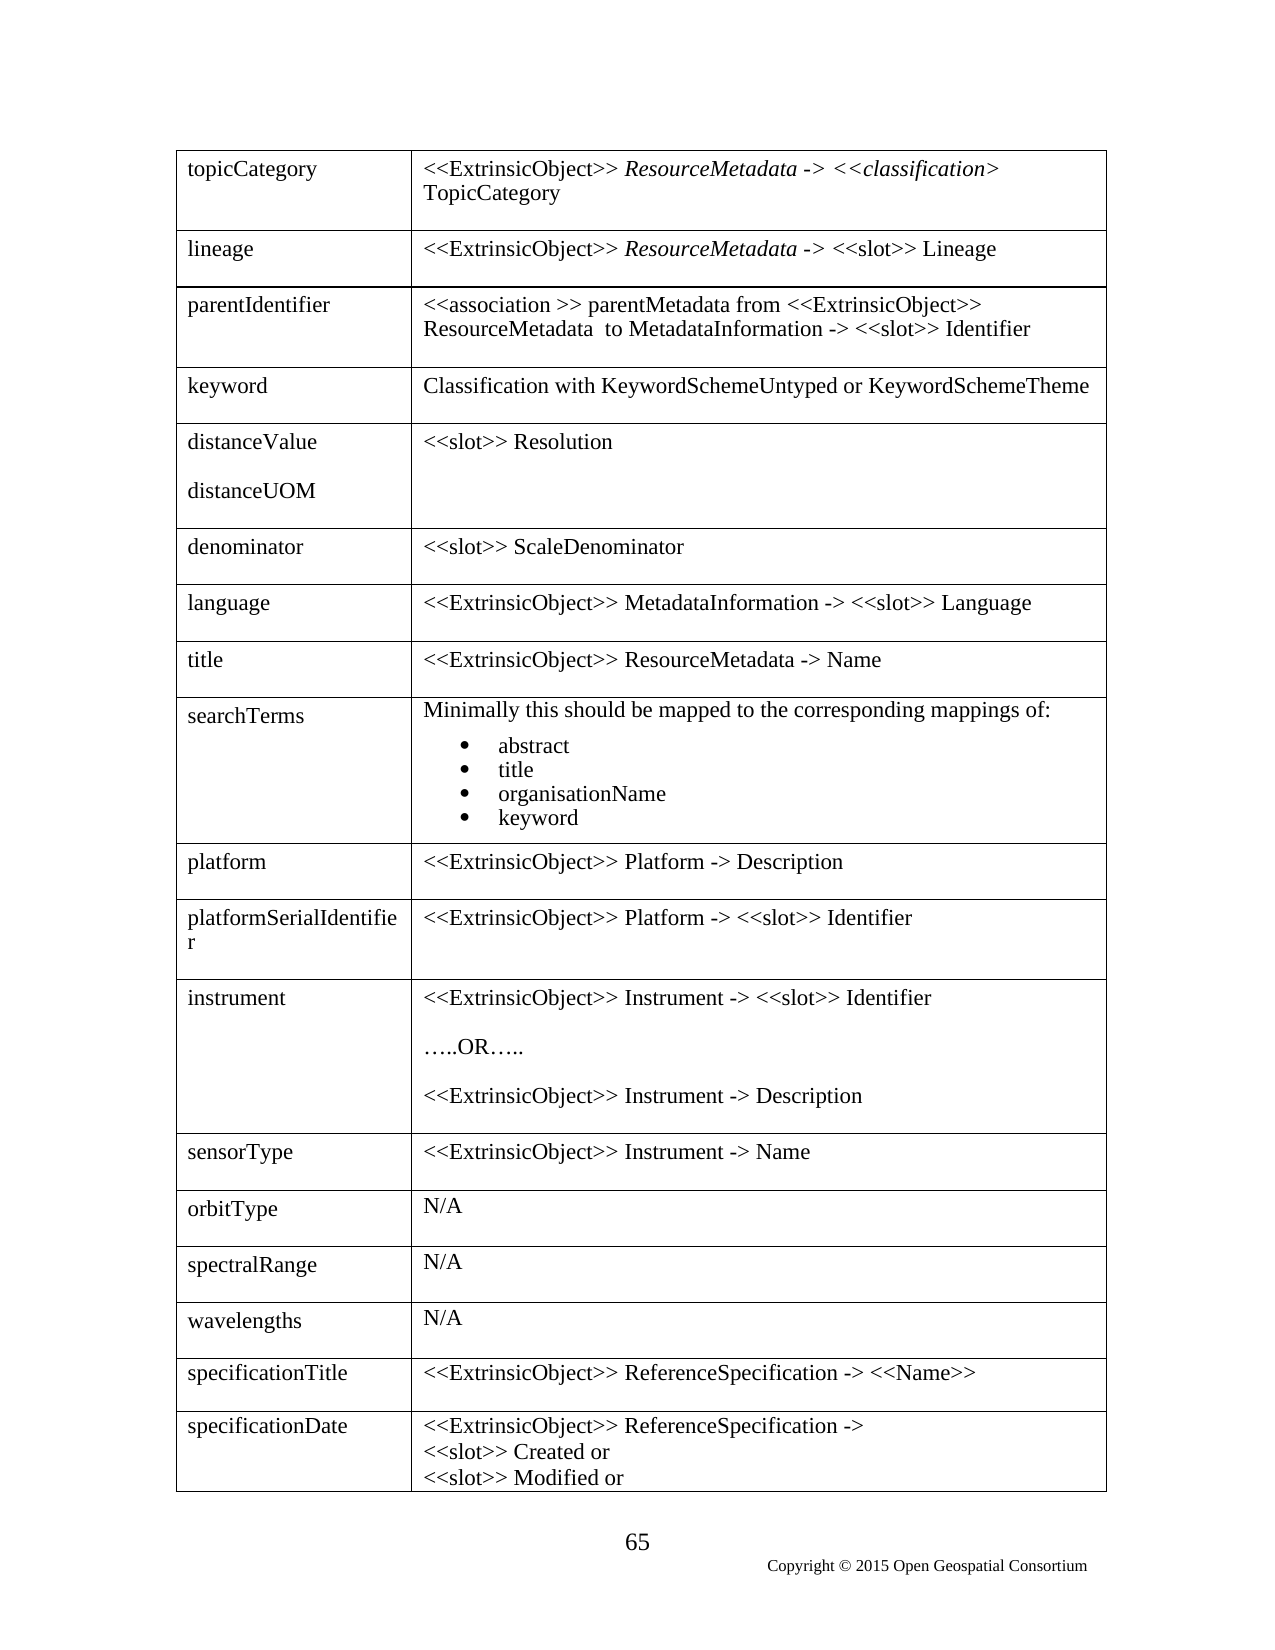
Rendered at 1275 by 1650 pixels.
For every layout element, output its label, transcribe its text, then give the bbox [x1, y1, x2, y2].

table_cell sensorType [177, 1134, 411, 1189]
table_cell wavelengths [177, 1303, 411, 1358]
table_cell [177, 1412, 411, 1491]
table_cell <<ExtrinsicObject>> MetadataInformation -> <<slot>> Language [412, 585, 1106, 641]
table_cell orbitType [177, 1191, 411, 1246]
table_cell denominator [177, 529, 411, 584]
table_cell title [177, 642, 411, 697]
table_cell N/A [412, 1247, 1106, 1302]
table_cell lineage [177, 231, 411, 286]
table_cell <<ExtrinsicObject>> Platform -> Description [412, 844, 1106, 899]
table_cell <<ExtrinsicObject>> Instrument -> <<slot>> Identifier …..OR….. <<ExtrinsicObject>> Instrument -> Description [412, 980, 1106, 1133]
table_cell <<ExtrinsicObject>> Platform -> <<slot>> Identifier [412, 900, 1106, 979]
table_cell specificationTitle [177, 1359, 411, 1411]
table_cell platform [177, 844, 411, 899]
table_cell distanceValue distanceUOM [177, 424, 411, 528]
table_cell parentIdentifier [177, 288, 411, 367]
table_cell searchTerms [177, 698, 411, 843]
table_cell <<association >> parentMetadata from <<ExtrinsicObject>> ResourceMetadata to MetadataInformation -> <<slot>> Identifier [412, 288, 1106, 367]
table_cell Classification with KeywordSchemeUntyped or KeywordSchemeTheme [412, 368, 1106, 423]
table_cell <<slot>> Resolution [412, 424, 1106, 528]
table_cell <<ExtrinsicObject>> Instrument -> Name [412, 1134, 1106, 1189]
table_cell <<ExtrinsicObject>> ResourceMetadata -> Name [412, 642, 1106, 697]
table_cell <<ExtrinsicObject>> ResourceMetadata -> <<classification> TopicCategory [412, 151, 1106, 230]
table_cell Minimally this should be mapped to the corresponding mappings of: abstract title organisationName keyword [412, 698, 1106, 843]
table_cell spectralRange [177, 1247, 411, 1302]
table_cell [412, 1412, 1106, 1491]
table_cell N/A [412, 1303, 1106, 1358]
table_cell language [177, 585, 411, 641]
table_cell <<ExtrinsicObject>> ReferenceSpecification -> <<Name>> [412, 1359, 1106, 1411]
table_cell N/A [412, 1191, 1106, 1246]
table_cell instrument [177, 980, 411, 1133]
table_cell keyword [177, 368, 411, 423]
table_cell topicCategory [177, 151, 411, 230]
table_cell platformSerialIdentifier [177, 900, 411, 979]
table_cell <<ExtrinsicObject>> ResourceMetadata -> <<slot>> Lineage [412, 231, 1106, 286]
table_cell <<slot>> ScaleDenominator [412, 529, 1106, 584]
